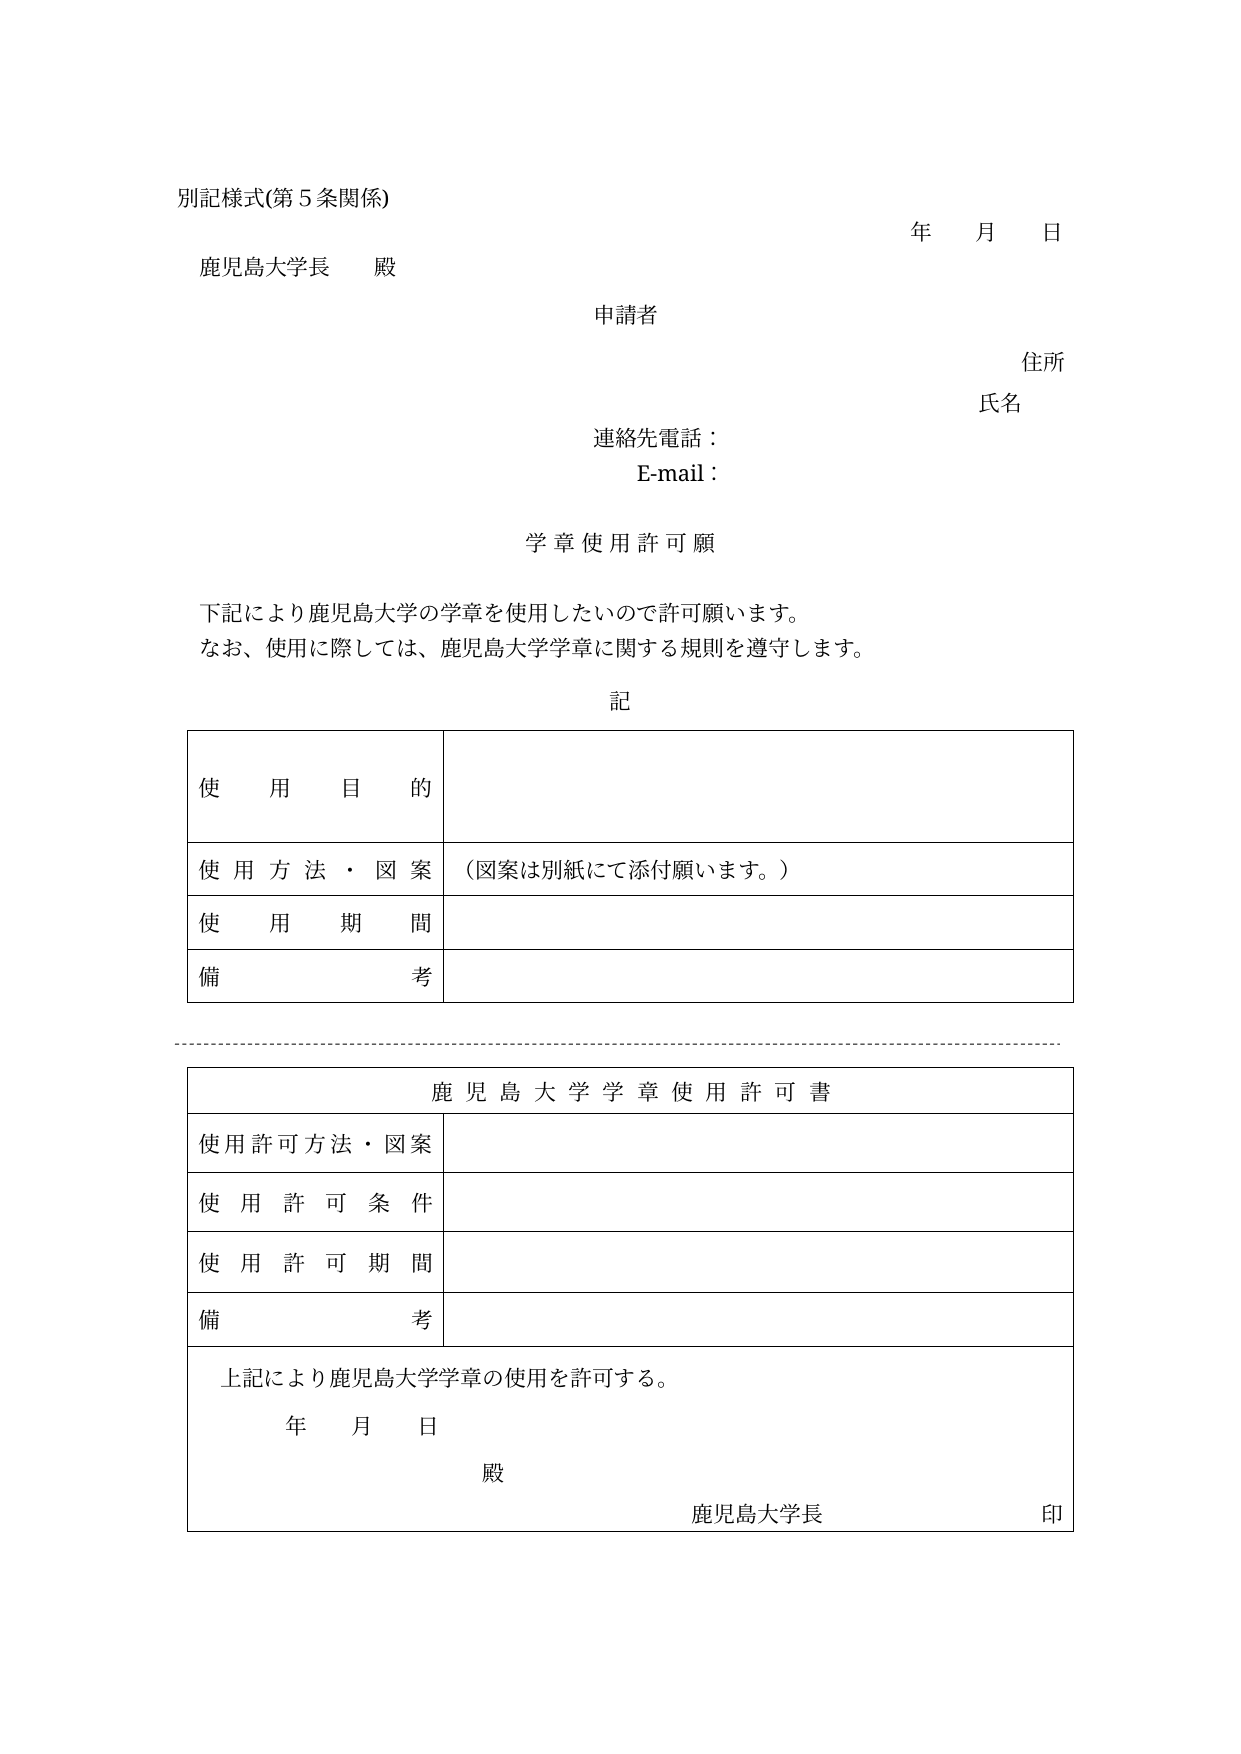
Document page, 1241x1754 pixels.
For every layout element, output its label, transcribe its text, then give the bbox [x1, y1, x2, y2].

table_cell 備考 [188, 1293, 443, 1346]
text 年 月 日 [177, 214, 1063, 249]
table_cell 使用方法・図案 [188, 843, 443, 895]
text E-mail： [177, 454, 1063, 489]
table_header 使用目的 [188, 731, 443, 842]
table_header [444, 731, 1073, 842]
table_cell [444, 950, 1073, 1002]
table_cell [444, 1173, 1073, 1231]
text 申請者 [177, 296, 1063, 331]
table_cell 上記により鹿児島大学学章の使用を許可する。 年 月 日 殿 鹿児島大学長 印 [188, 1347, 1073, 1531]
text 鹿児島大学長 殿 [177, 249, 1063, 284]
text 記 [177, 683, 1063, 718]
table_cell 使用許可期間 [188, 1232, 443, 1292]
table_cell 使用許可方法・図案 [188, 1114, 443, 1172]
table_cell [444, 1114, 1073, 1172]
table_cell [444, 896, 1073, 948]
text なお、使用に際しては、鹿児島大学学章に関する規則を遵守します。 [177, 629, 1063, 664]
table_cell [444, 1293, 1073, 1346]
text 連絡先電話： [177, 420, 1063, 454]
table_cell 使用許可条件 [188, 1173, 443, 1231]
table_cell （図案は別紙にて添付願います。） [444, 843, 1073, 895]
text 氏名 [177, 385, 1022, 420]
text 下記により鹿児島大学の学章を使用したいので許可願います。 [177, 594, 1063, 629]
table_header 鹿児島大学学章使用許可書 [188, 1068, 1073, 1113]
table_cell 使用期間 [188, 896, 443, 948]
text 別記様式(第５条関係) [177, 179, 1063, 214]
text 住所 [177, 344, 1065, 378]
table_cell 備考 [188, 950, 443, 1002]
text 学章使用許可願 [177, 524, 1063, 559]
table_cell [444, 1232, 1073, 1292]
